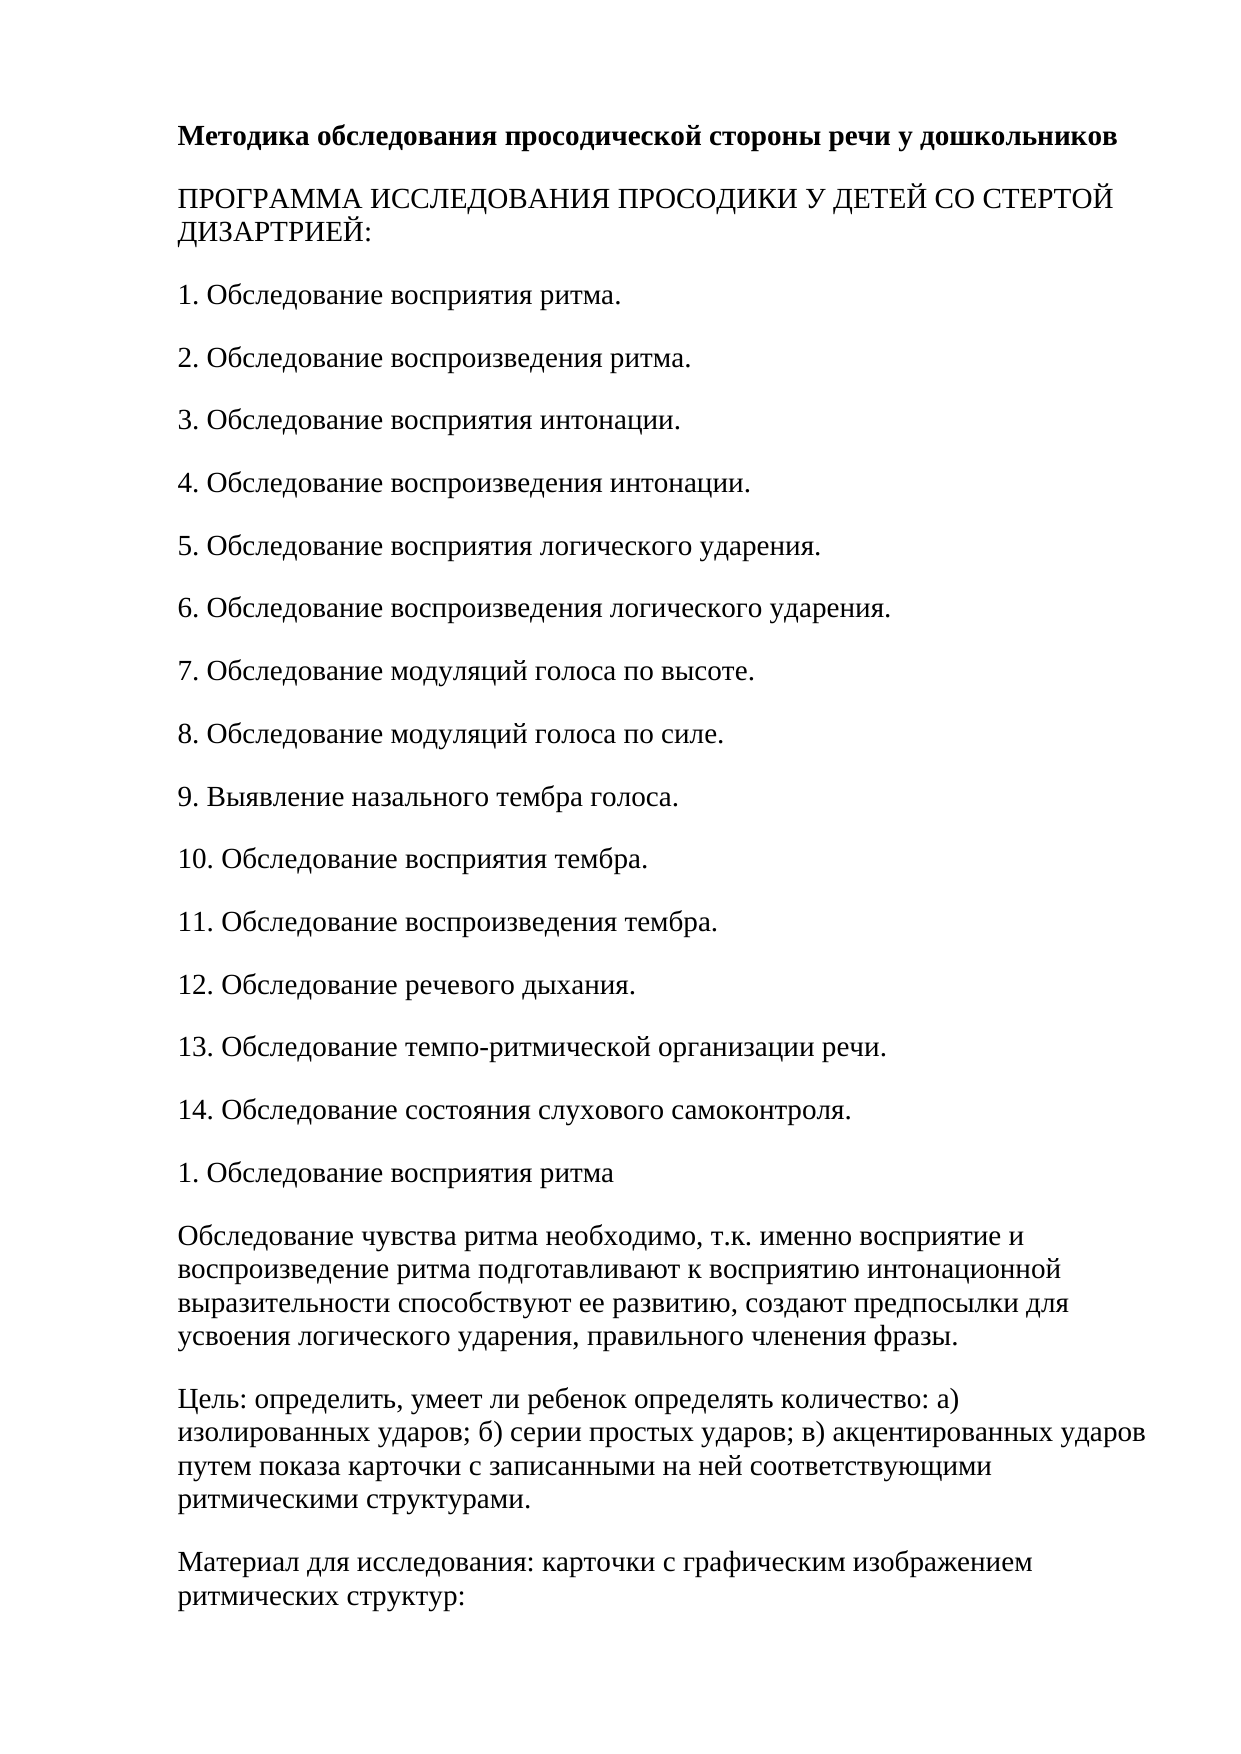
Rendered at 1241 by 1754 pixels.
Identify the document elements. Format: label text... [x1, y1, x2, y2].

text 12. Обследование речевого дыхания. [177, 967, 1152, 1000]
text 2. Обследование воспроизведения ритма. [177, 340, 1152, 373]
text 11. Обследование воспроизведения тембра. [177, 904, 1152, 938]
text 7. Обследование модуляций голоса по высоте. [177, 653, 1152, 687]
text 3. Обследование восприятия интонации. [177, 402, 1152, 436]
text 14. Обследование состояния слухового самоконтроля. [177, 1092, 1152, 1126]
text 4. Обследование воспроизведения интонации. [177, 465, 1152, 499]
text 1. Обследование восприятия ритма. [177, 277, 1152, 311]
text ПРОГРАММА ИССЛЕДОВАНИЯ ПРОСОДИКИ У ДЕТЕЙ СО СТЕРТОЙ ДИЗАРТРИЕЙ: [177, 181, 1152, 248]
text 13. Обследование темпо-ритмической организации речи. [177, 1029, 1152, 1063]
text Методика обследования просодической стороны речи у дошкольников [177, 118, 1152, 152]
text 6. Обследование воспроизведения логического ударения. [177, 591, 1152, 624]
text 9. Выявление назального тембра голоса. [177, 779, 1152, 812]
text Материал для исследования: карточки с графическим изображением ритмических структур: [177, 1544, 1152, 1611]
text 5. Обследование восприятия логического ударения. [177, 528, 1152, 561]
text Обследование чувства ритма необходимо, т.к. именно восприятие и воспроизведение ритма подготавливают к восприятию интонационной выразительности способствуют ее развитию, создают предпосылки для усвоения логического ударения, правильного членения фразы. [177, 1218, 1152, 1352]
text 10. Обследование восприятия тембра. [177, 841, 1152, 875]
text 8. Обследование модуляций голоса по силе. [177, 716, 1152, 749]
text 1. Обследование восприятия ритма [177, 1155, 1152, 1188]
text Цель: определить, умеет ли ребенок определять количество: а) изолированных ударов; б) серии простых ударов; в) акцентированных ударов путем показа карточки с записанными на ней соответствующими ритмическими структурами. [177, 1381, 1152, 1515]
